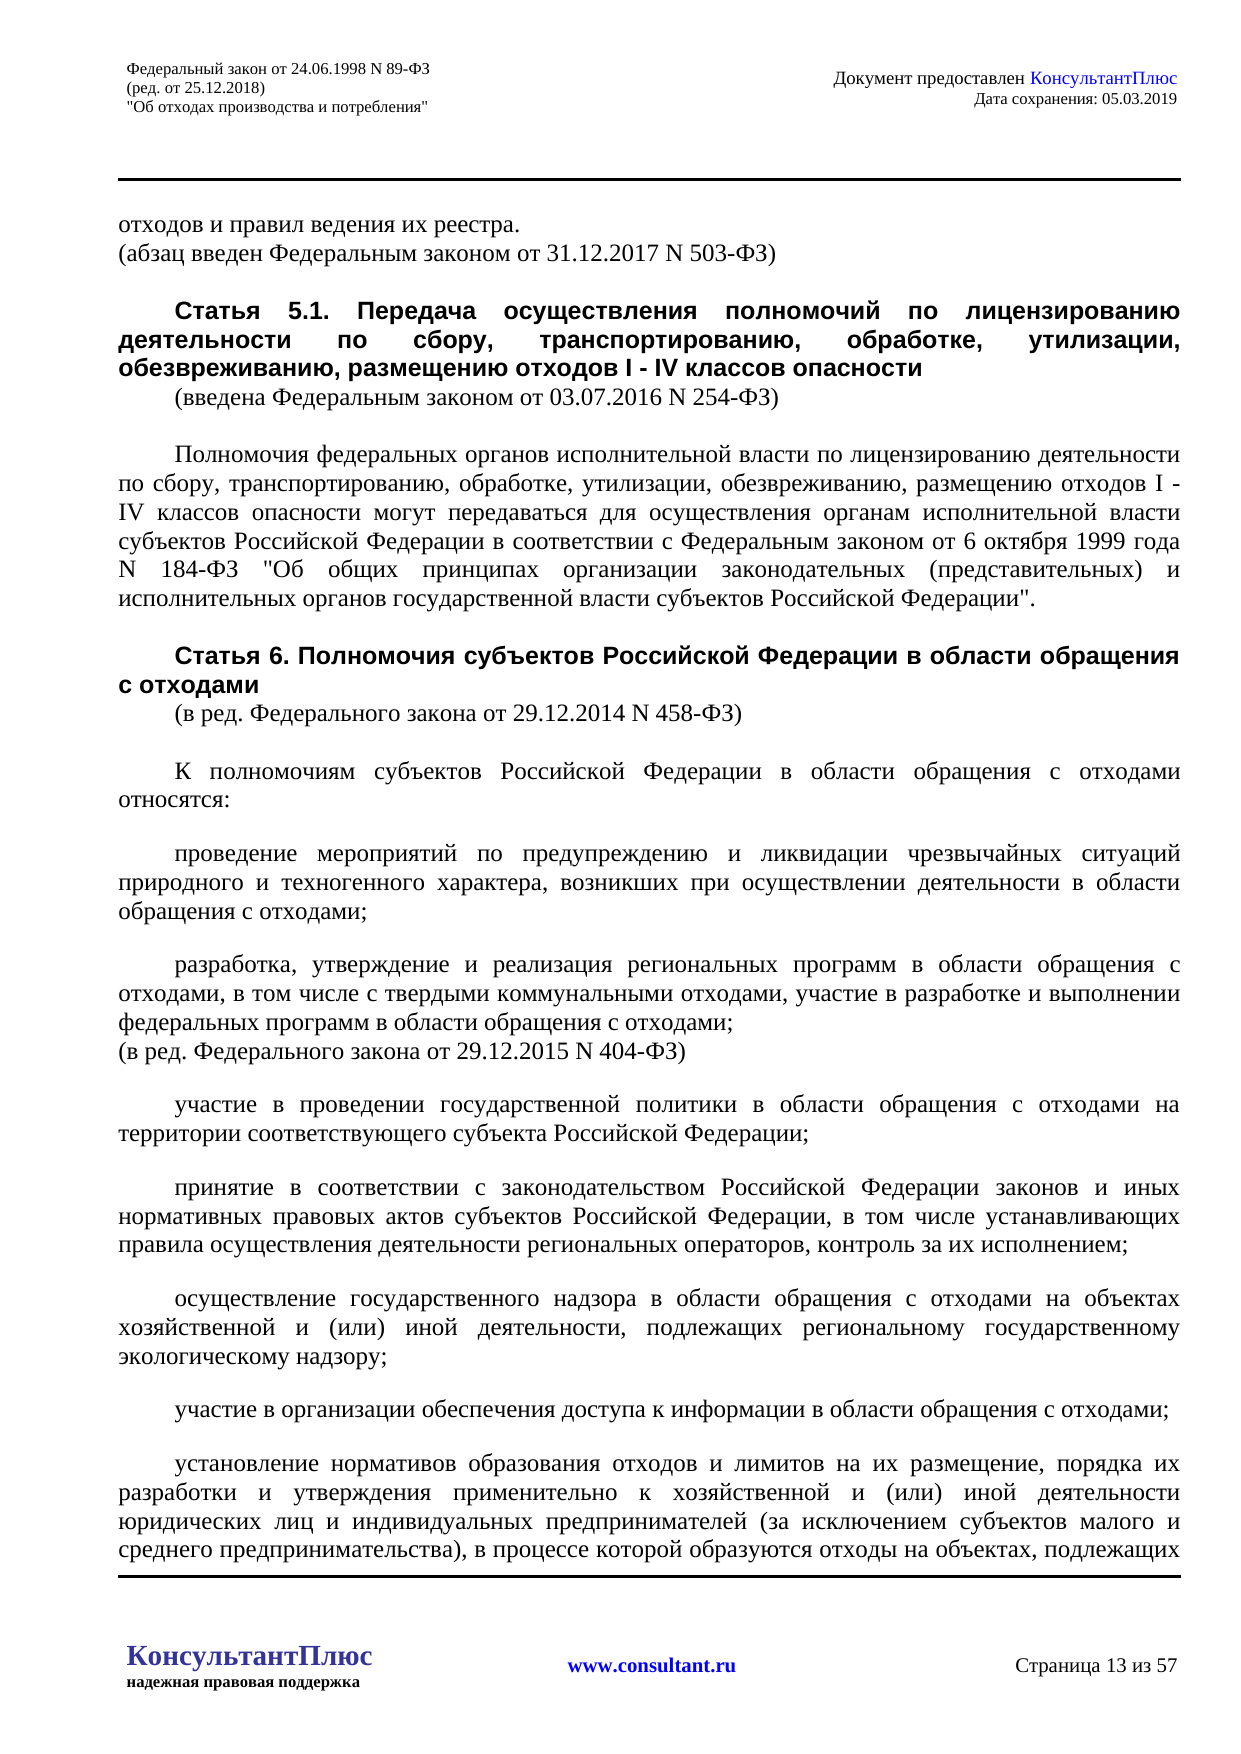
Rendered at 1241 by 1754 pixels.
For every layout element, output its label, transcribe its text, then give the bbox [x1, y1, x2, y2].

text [118, 209, 1181, 238]
text разработка, утверждение и реализация региональных программ в области обращения с отходами, в том числе с твердыми коммунальными отходами, участие в разработке и выполнении федеральных программ в области обращения с отходами; [118, 949, 1181, 1036]
text участие в организации обеспечения доступа к информации в области обращения с отходами; [118, 1394, 1181, 1423]
text Полномочия федеральных органов исполнительной власти по лицензированию деятельности по сбору, транспортированию, обработке, утилизации, обезвреживанию, размещению отходов I - IV классов опасности могут передаваться для осуществления органам исполнительной власти субъектов Российской Федерации в соответствии с Федеральным законом от 6 октября 1999 года N 184-ФЗ "Об общих принципах организации законодательных (представительных) и исполнительных органов государственной власти субъектов Российской Федерации". [118, 439, 1181, 612]
text (в ред. Федерального закона от 29.12.2014 N 458-ФЗ) [118, 698, 1181, 727]
text проведение мероприятий по предупреждению и ликвидации чрезвычайных ситуаций природного и техногенного характера, возникших при осуществлении деятельности в области обращения с отходами; [118, 838, 1181, 924]
text (абзац введен Федеральным законом от 31.12.2017 N 503-ФЗ) [118, 238, 1181, 267]
text (введена Федеральным законом от 03.07.2016 N 254-ФЗ) [118, 382, 1181, 411]
text участие в проведении государственной политики в области обращения с отходами на территории соответствующего субъекта Российской Федерации; [118, 1089, 1181, 1147]
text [118, 1448, 1181, 1563]
title Статья 5.1. Передача осуществления полномочий по лицензированию деятельности по сбору, транспортированию, обработке, утилизации, обезвреживанию, размещению отходов I - IV классов опасности [118, 296, 1181, 382]
text принятие в соответствии с законодательством Российской Федерации законов и иных нормативных правовых актов субъектов Российской Федерации, в том числе устанавливающих правила осуществления деятельности региональных операторов, контроль за их исполнением; [118, 1172, 1181, 1258]
text К полномочиям субъектов Российской Федерации в области обращения с отходами относятся: [118, 756, 1181, 813]
text (в ред. Федерального закона от 29.12.2015 N 404-ФЗ) [118, 1036, 1181, 1064]
text осуществление государственного надзора в области обращения с отходами на объектах хозяйственной и (или) иной деятельности, подлежащих региональному государственному экологическому надзору; [118, 1283, 1181, 1369]
title Статья 6. Полномочия субъектов Российской Федерации в области обращения с отходами [118, 641, 1181, 698]
